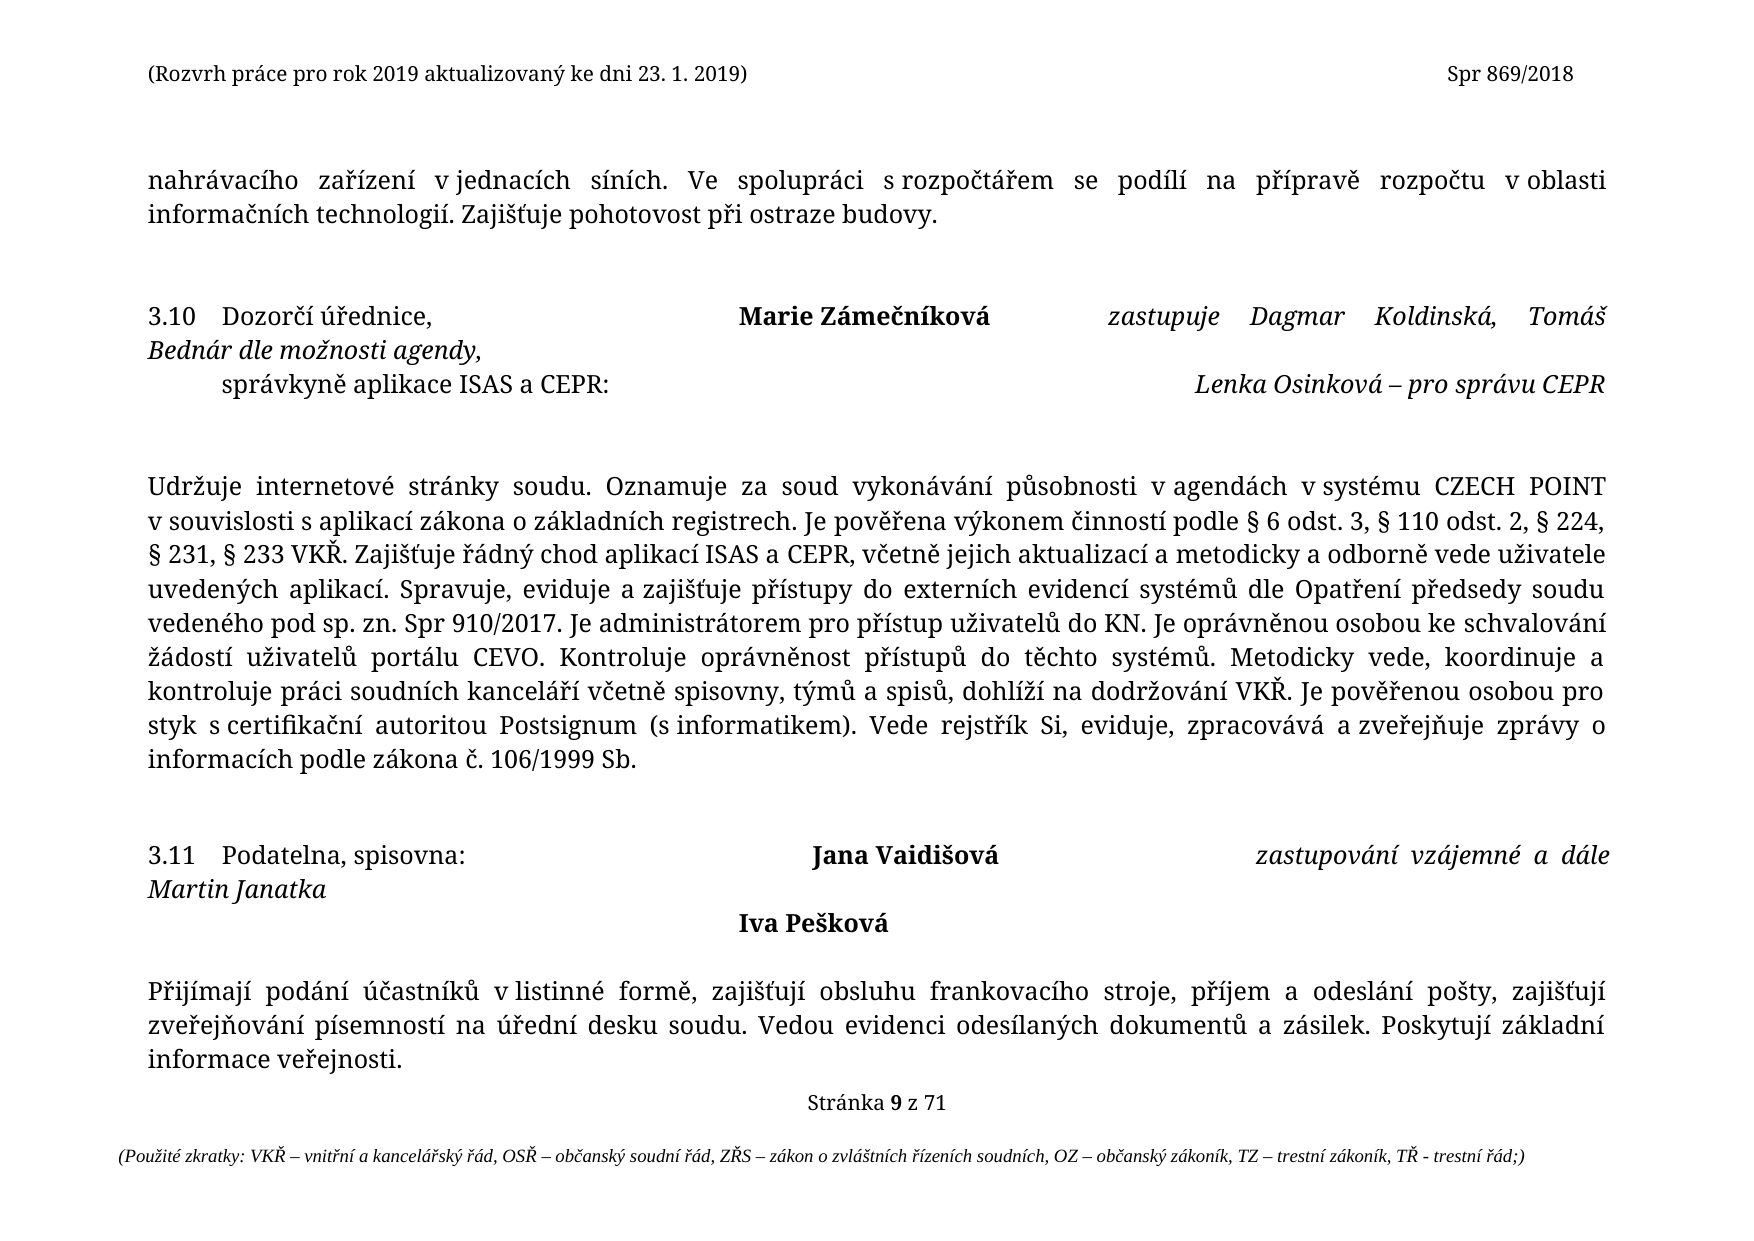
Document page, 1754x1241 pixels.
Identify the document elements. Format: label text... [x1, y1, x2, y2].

text Udržuje internetové stránky soudu. Oznamuje za soud vykonávání působnosti v agendách v systému CZECH POINT v souvislosti s aplikací zákona o základních registrech. Je pověřena výkonem činností podle § 6 odst. 3, § 110 odst. 2, § 224, § 231, § 233 VKŘ. Zajišťuje řádný chod aplikací ISAS a CEPR, včetně jejich aktualizací a metodicky a odborně vede uživatele uvedených aplikací. Spravuje, eviduje a zajišťuje přístupy do externích evidencí systémů dle Opatření předsedy soudu vedeného pod sp. zn. Spr 910/2017. Je administrátorem pro přístup uživatelů do KN. Je oprávněnou osobou ke schvalování žádostí uživatelů portálu CEVO. Kontroluje oprávněnost přístupů do těchto systémů. Metodicky vede, koordinuje a kontroluje práci soudních kanceláří včetně spisovny, týmů a spisů, dohlíží na dodržování VKŘ. Je pověřenou osobou pro styk s certifikační autoritou Postsignum (s informatikem). Vede rejstřík Si, eviduje, zpracovává a zveřejňuje zprávy o informacích podle zákona č. 106/1999 Sb. [148, 469, 1606, 776]
text správkyně aplikace ISAS a CEPR: Lenka Osinková – pro správu CEPR [148, 367, 1606, 435]
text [148, 162, 1606, 231]
text 3.10 Dozorčí úřednice, Marie Zámečníková zastupuje Dagmar Koldinská, Tomáš Bednár dle možnosti agendy, [148, 299, 1606, 367]
text Přijímají podání účastníků v listinné formě, zajišťují obsluhu frankovacího stroje, příjem a odeslání pošty, zajišťují zveřejňování písemností na úřední desku soudu. Vedou evidenci odesílaných dokumentů a zásilek. Poskytují základní informace veřejnosti. [148, 974, 1606, 1076]
text 3.11 Podatelna, spisovna: Jana Vaidišová zastupování vzájemné a dále Martin Janatka [148, 838, 1610, 906]
text Iva Pešková [148, 906, 1654, 940]
